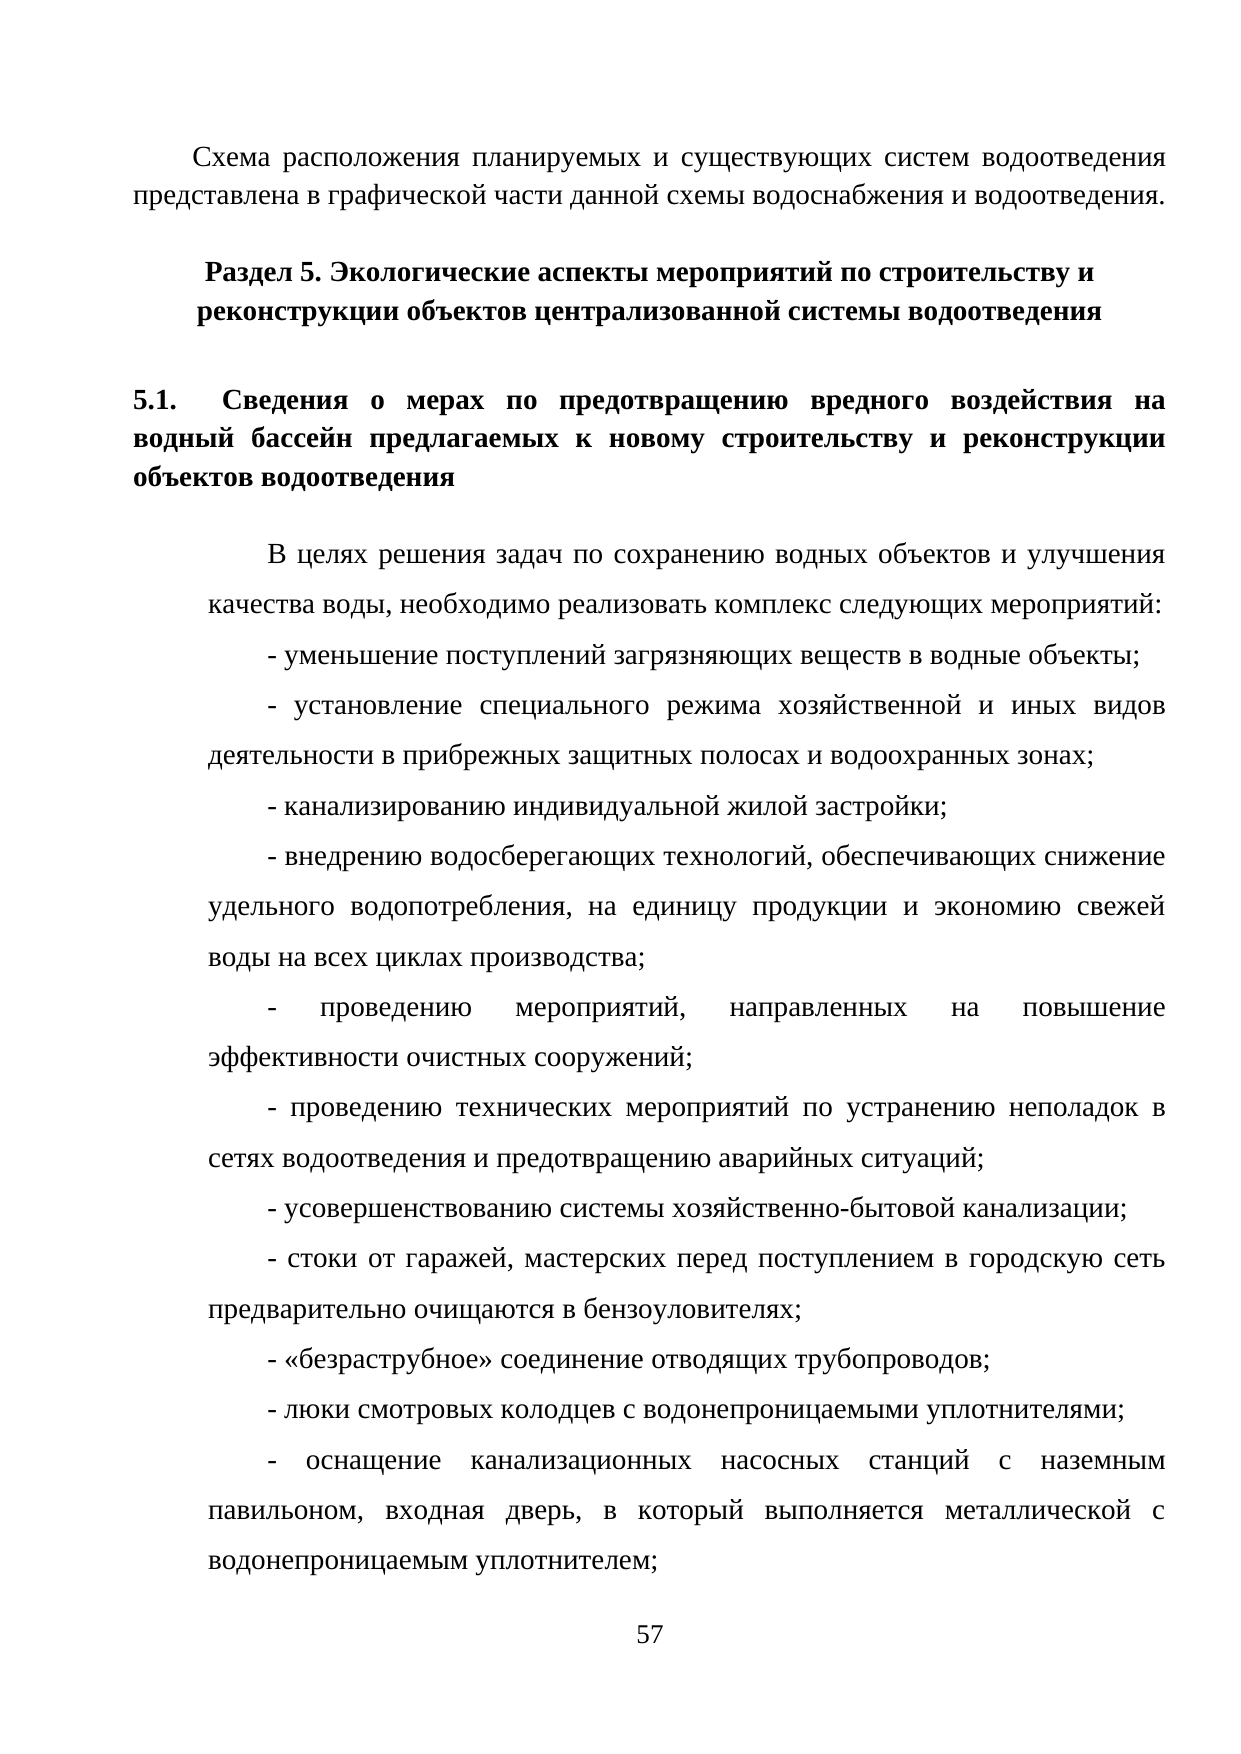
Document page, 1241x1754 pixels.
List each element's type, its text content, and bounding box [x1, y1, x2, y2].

text - стоки от гаражей, мастерских перед поступлением в городскую сеть предварительно очищаются в бензоуловителях; [208, 1241, 1166, 1324]
list Схема расположения планируемых и существующих систем водоотведения представлена в графической части данной схемы водоснабжения и водоотведения. [133, 139, 1166, 211]
list Раздел 5. Экологические аспекты мероприятий по строительству и реконструкции объектов централизованной системы водоотведения [133, 254, 1166, 327]
text - люки смотровых колодцев с водонепроницаемыми уплотнителями; [208, 1391, 1166, 1425]
text - проведению технических мероприятий по устранению неполадок в сетях водоотведения и предотвращению аварийных ситуаций; [208, 1089, 1166, 1173]
text - установление специального режима хозяйственной и иных видов деятельности в прибрежных защитных полосах и водоохранных зонах; [208, 687, 1166, 771]
text - внедрению водосберегающих технологий, обеспечивающих снижение удельного водопотребления, на единицу продукции и экономию свежей воды на всех циклах производства; [208, 838, 1166, 972]
text В целях решения задач по сохранению водных объектов и улучшения качества воды, необходимо реализовать комплекс следующих мероприятий: [208, 536, 1166, 620]
text - проведению мероприятий, направленных на повышение эффективности очистных сооружений; [208, 989, 1166, 1073]
text - усовершенствованию системы хозяйственно-бытовой канализации; [208, 1190, 1166, 1224]
text - канализированию индивидуальной жилой застройки; [208, 788, 1166, 821]
text - оснащение канализационных насосных станций с наземным павильоном, входная дверь, в который выполняется металлической с водонепроницаемым уплотнителем; [208, 1442, 1166, 1576]
text - «безраструбное» соединение отводящих трубопроводов; [208, 1341, 1166, 1375]
text - уменьшение поступлений загрязняющих веществ в водные объекты; [208, 637, 1166, 670]
list Сведения о мерах по предотвращению вредного воздействия на водный бассейн предлагаемых к новому строительству и реконструкции объектов водоотведения [133, 382, 1166, 493]
